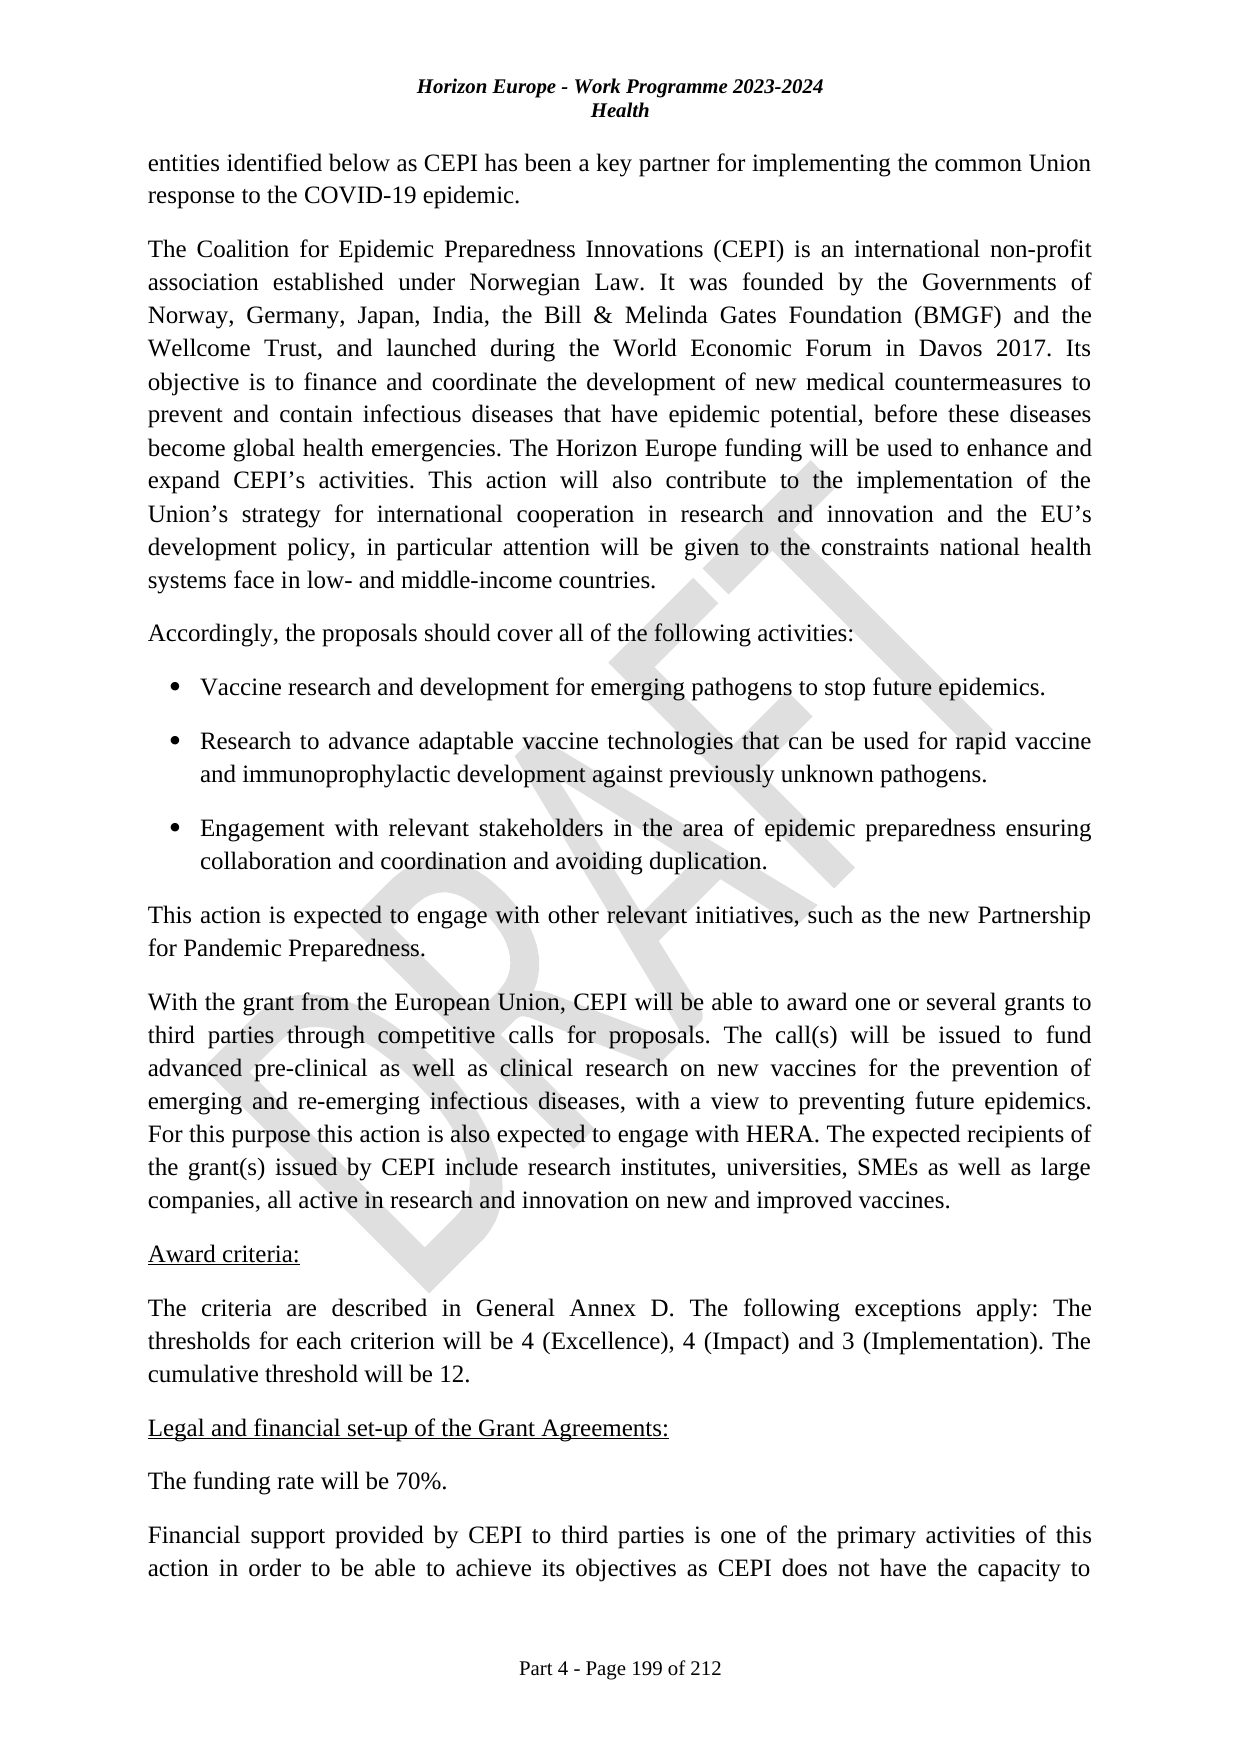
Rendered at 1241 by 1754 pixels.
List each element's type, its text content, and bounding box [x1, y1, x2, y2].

text Accordingly, the proposals should cover all of the following activities: [148, 618, 1093, 647]
text This action is expected to engage with other relevant initiatives, such as the new Partnership for Pandemic Preparedness. [148, 900, 1093, 962]
list Research to advance adaptable vaccine technologies that can be used for rapid vaccine and immunoprophylactic development against previously unknown pathogens. [181, 726, 1093, 788]
list Vaccine research and development for emerging pathogens to stop future epidemics. [181, 672, 1093, 701]
text The criteria are described in General Annex D. The following exceptions apply: The thresholds for each criterion will be 4 (Excellence), 4 (Impact) and 3 (Implementation). The cumulative threshold will be 12. [148, 1293, 1093, 1387]
text Legal and financial set-up of the Grant Agreements: [148, 1413, 1093, 1441]
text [148, 148, 1093, 209]
text The funding rate will be 70%. [148, 1466, 1093, 1495]
list Engagement with relevant stakeholders in the area of epidemic preparedness ensuring collaboration and coordination and avoiding duplication. [181, 813, 1093, 875]
text Award criteria: [148, 1239, 1093, 1268]
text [148, 1520, 1093, 1582]
text With the grant from the European Union, CEPI will be able to award one or several grants to third parties through competitive calls for proposals. The call(s) will be issued to fund advanced pre-clinical as well as clinical research on new vaccines for the prevention of emerging and re-emerging infectious diseases, with a view to preventing future epidemics. For this purpose this action is also expected to engage with HERA. The expected recipients of the grant(s) issued by CEPI include research institutes, universities, SMEs as well as large companies, all active in research and innovation on new and improved vaccines. [148, 987, 1093, 1214]
text The Coalition for Epidemic Preparedness Innovations (CEPI) is an international non-profit association established under Norwegian Law. It was founded by the Governments of Norway, Germany, Japan, India, the Bill & Melinda Gates Foundation (BMGF) and the Wellcome Trust, and launched during the World Economic Forum in Davos 2017. Its objective is to finance and coordinate the development of new medical countermeasures to prevent and contain infectious diseases that have epidemic potential, before these diseases become global health emergencies. The Horizon Europe funding will be used to enhance and expand CEPI’s activities. This action will also contribute to the implementation of the Union’s strategy for international cooperation in research and innovation and the EU’s development policy, in particular attention will be given to the constraints national health systems face in low- and middle-income countries. [148, 234, 1093, 593]
